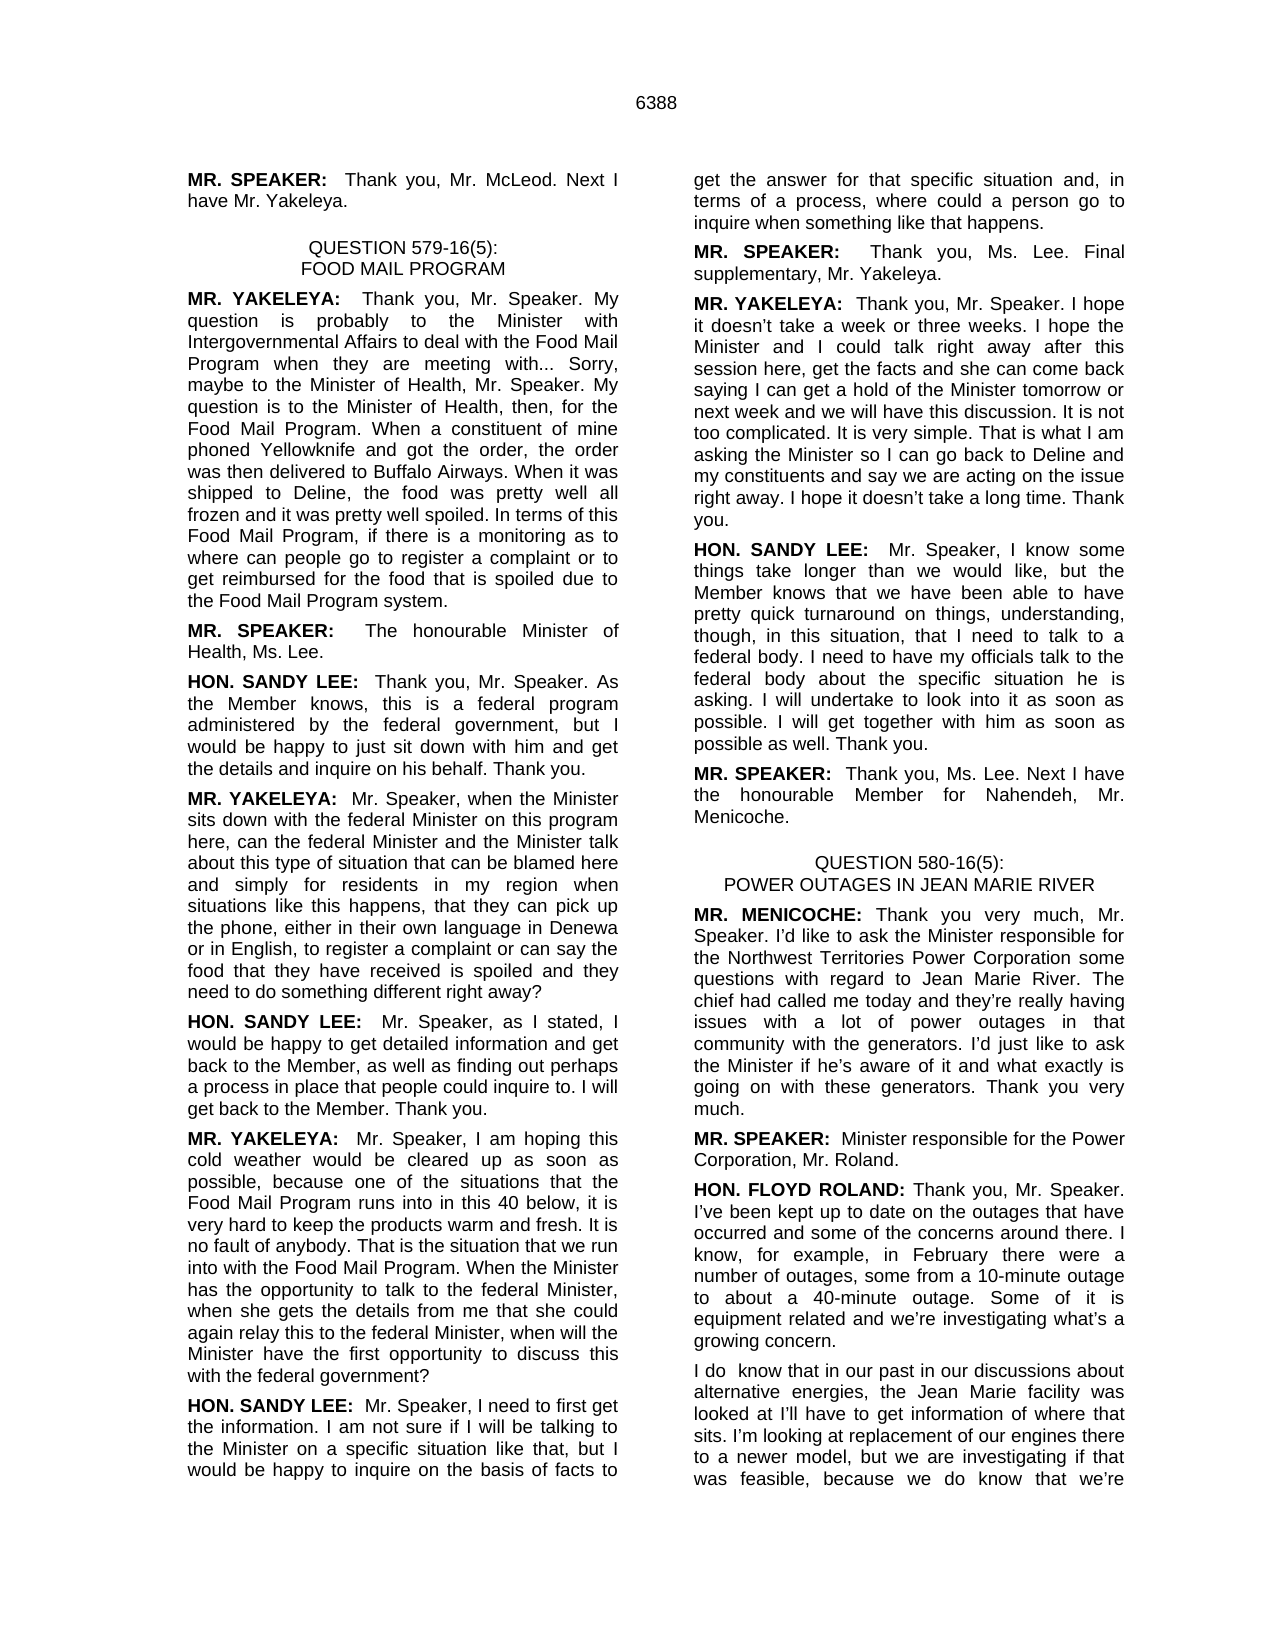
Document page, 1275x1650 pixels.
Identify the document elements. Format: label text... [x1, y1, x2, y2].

text HON. SANDY LEE: Mr. Speaker, I know some things take longer than we would like, but the Member knows that we have been able to have pretty quick turnaround on things, understanding, though, in this situation, that I need to talk to a federal body. I need to have my officials talk to the federal body about the specific situation he is asking. I will undertake to look into it as soon as possible. I will get together with him as soon as possible as well. Thank you. [694, 538, 1125, 754]
text MR. YAKELEYA: Thank you, Mr. Speaker. My question is probably to the Minister with Intergovernmental Affairs to deal with the Food Mail Program when they are meeting with... Sorry, maybe to the Minister of Health, Mr. Speaker. My question is to the Minister of Health, then, for the Food Mail Program. When a constituent of mine phoned Yellowknife and got the order, the order was then delivered to Buffalo Airways. When it was shipped to Deline, the food was pretty well all frozen and it was pretty well spoiled. In terms of this Food Mail Program, if there is a monitoring as to where can people go to register a complaint or to get reimbursed for the food that is spoiled due to the Food Mail Program system. [187, 288, 619, 611]
text HON. SANDY LEE: Thank you, Mr. Speaker. As the Member knows, this is a federal program administered by the federal government, but I would be happy to just sit down with him and get the details and inquire on his behalf. Thank you. [187, 671, 619, 779]
text MR. YAKELEYA: Thank you, Mr. Speaker. I hope it doesn’t take a week or three weeks. I hope the Minister and I could talk right away after this session here, get the facts and she can come back saying I can get a hold of the Minister tomorrow or next week and we will have this discussion. It is not too complicated. It is very simple. That is what I am asking the Minister so I can go back to Deline and my constituents and say we are acting on the issue right away. I hope it doesn’t take a long time. Thank you. [694, 293, 1125, 530]
text MR. YAKELEYA: Mr. Speaker, I am hoping this cold weather would be cleared up as soon as possible, because one of the situations that the Food Mail Program runs into in this 40 below, it is very hard to keep the products warm and fresh. It is no fault of anybody. That is the situation that we run into with the Food Mail Program. When the Minister has the opportunity to talk to the federal Minister, when she gets the details from me that she could again relay this to the federal Minister, when will the Minister have the first opportunity to discuss this with the federal government? [187, 1127, 619, 1386]
text MR. YAKELEYA: Mr. Speaker, when the Minister sits down with the federal Minister on this program here, can the federal Minister and the Minister talk about this type of situation that can be blamed here and simply for residents in my region when situations like this happens, that they can pick up the phone, either in their own language in Denewa or in English, to register a complaint or can say the food that they have received is spoiled and they need to do something different right away? [187, 787, 619, 1003]
text MR. SPEAKER: Thank you, Ms. Lee. Final supplementary, Mr. Yakeleya. [694, 241, 1125, 284]
subtitle QUESTION 580-16(5): POWER OUTAGES IN JEAN MARIE RIVER [694, 852, 1125, 895]
text HON. SANDY LEE: Mr. Speaker, I need to first get the information. I am not sure if I will be talking to the Minister on a specific situation like that, but I would be happy to inquire on the basis of facts to get the answer for that specific situation and, in terms of a process, where could a person go to inquire when something like that happens. [694, 168, 1125, 233]
text MR. SPEAKER: Thank you, Mr. McLeod. Next I have Mr. Yakeleya. [187, 168, 619, 211]
text MR. SPEAKER: Minister responsible for the Power Corporation, Mr. Roland. [694, 1127, 1125, 1171]
text HON. SANDY LEE: Mr. Speaker, as I stated, I would be happy to get detailed information and get back to the Member, as well as finding out perhaps a process in place that people could inquire to. I will get back to the Member. Thank you. [187, 1011, 619, 1119]
text MR. SPEAKER: The honourable Minister of Health, Ms. Lee. [187, 620, 619, 663]
subtitle QUESTION 579-16(5): FOOD MAIL PROGRAM [187, 236, 619, 279]
text MR. MENICOCHE: Thank you very much, Mr. Speaker. I’d like to ask the Minister responsible for the Northwest Territories Power Corporation some questions with regard to Jean Marie River. The chief had called me today and they’re really having issues with a lot of power outages in that community with the generators. I’d just like to ask the Minister if he’s aware of it and what exactly is going on with these generators. Thank you very much. [694, 903, 1125, 1119]
text HON. SANDY LEE: Mr. Speaker, I need to first get the information. I am not sure if I will be talking to the Minister on a specific situation like that, but I would be happy to inquire on the basis of facts to get the answer for that specific situation and, in terms of a process, where could a person go to inquire when something like that happens. [187, 1394, 619, 1481]
text MR. SPEAKER: Thank you, Ms. Lee. Next I have the honourable Member for Nahendeh, Mr. Menicoche. [694, 762, 1125, 827]
text HON. FLOYD ROLAND: Thank you, Mr. Speaker. I’ve been kept up to date on the outages that have occurred and some of the concerns around there. I know, for example, in February there were a number of outages, some from a 10-minute outage to about a 40-minute outage. Some of it is equipment related and we’re investigating what’s a growing concern. [694, 1179, 1125, 1351]
